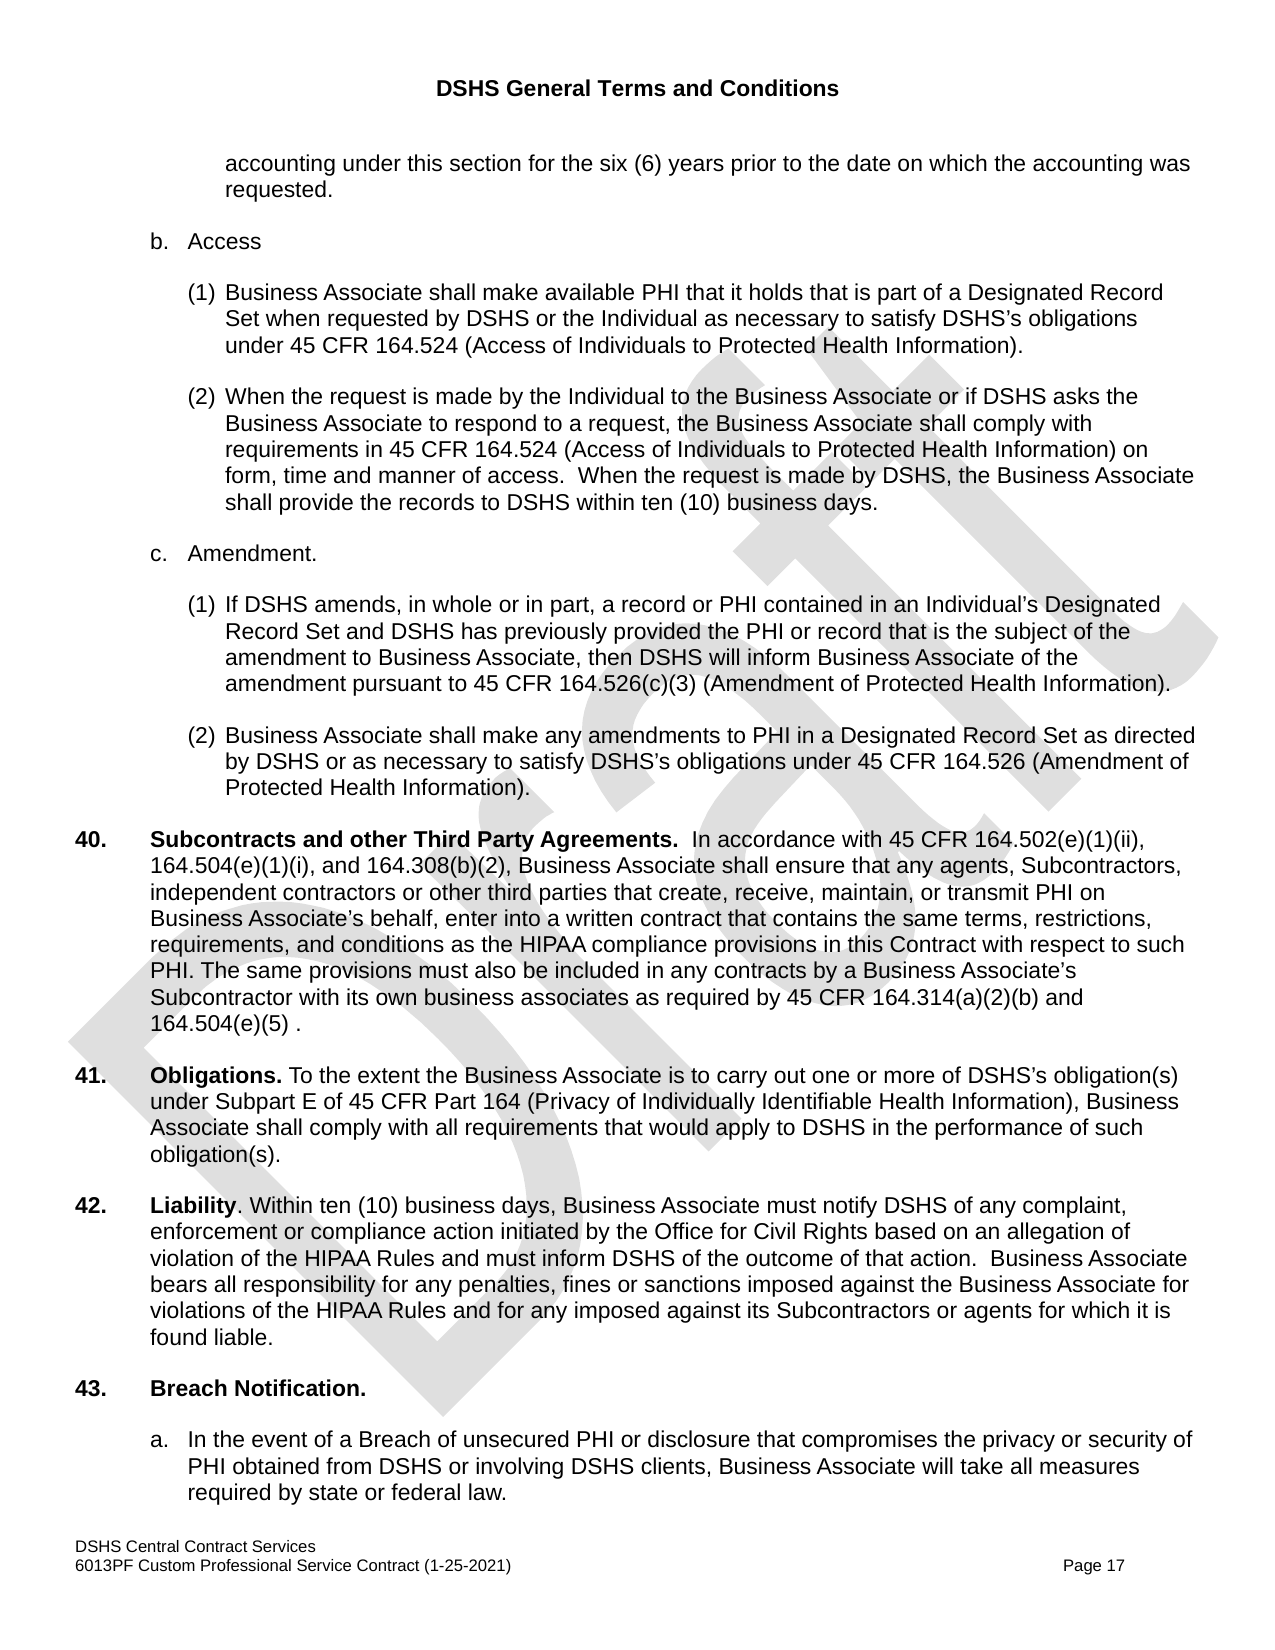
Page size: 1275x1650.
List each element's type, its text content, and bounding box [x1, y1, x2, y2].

subtitle Liability. Within ten (10) business days, Business Associate must notify DSHS of any complaint, enforcement or compliance action initiated by the Office for Civil Rights based on an allegation of violation of the HIPAA Rules and must inform DSHS of the outcome of that action. Business Associate bears all responsibility for any penalties, fines or sanctions imposed against the Business Associate for violations of the HIPAA Rules and for any imposed against its Subcontractors or agents for which it is found liable. [75, 1192, 1200, 1350]
subtitle Obligations. To the extent the Business Associate is to carry out one or more of DSHS’s obligation(s) under Subpart E of 45 CFR Part 164 (Privacy of Individually Identifiable Health Information), Business Associate shall comply with all requirements that would apply to DSHS in the performance of such obligation(s). [75, 1062, 1200, 1167]
subtitle Access [150, 228, 1200, 254]
subtitle Business Associate shall make any amendments to PHI in a Designated Record Set as directed by DSHS or as necessary to satisfy DSHS’s obligations under 45 CFR 164.526 (Amendment of Protected Health Information). [187, 722, 1200, 801]
subtitle When the request is made by the Individual to the Business Associate or if DSHS asks the Business Associate to respond to a request, the Business Associate shall comply with requirements in 45 CFR 164.524 (Access of Individuals to Protected Health Information) on form, time and manner of access. When the request is made by DSHS, the Business Associate shall provide the records to DSHS within ten (10) business days. [187, 383, 1200, 515]
subtitle Amendment. [150, 540, 1200, 566]
subtitle In the event of a Breach of unsecured PHI or disclosure that compromises the privacy or security of PHI obtained from DSHS or involving DSHS clients, Business Associate will take all measures required by state or federal law. [150, 1426, 1200, 1506]
subtitle Business Associate shall make available PHI that it holds that is part of a Designated Record Set when requested by DSHS or the Individual as necessary to satisfy DSHS’s obligations under 45 CFR 164.524 (Access of Individuals to Protected Health Information). [187, 279, 1200, 358]
subtitle Subcontracts and other Third Party Agreements. In accordance with 45 CFR 164.502(e)(1)(ii), 164.504(e)(1)(i), and 164.308(b)(2), Business Associate shall ensure that any agents, Subcontractors, independent contractors or other third parties that create, receive, maintain, or transmit PHI on Business Associate’s behalf, enter into a written contract that contains the same terms, restrictions, requirements, and conditions as the HIPAA compliance provisions in this Contract with respect to such PHI. The same provisions must also be included in any contracts by a Business Associate’s Subcontractor with its own business associates as required by 45 CFR 164.314(a)(2)(b) and 164.504(e)(5) . [75, 826, 1200, 1037]
subtitle Breach Notification. [75, 1375, 1200, 1401]
subtitle If DSHS amends, in whole or in part, a record or PHI contained in an Individual’s Designated Record Set and DSHS has previously provided the PHI or record that is the subject of the amendment to Business Associate, then DSHS will inform Business Associate of the amendment pursuant to 45 CFR 164.526(c)(3) (Amendment of Protected Health Information). [187, 591, 1200, 697]
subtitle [187, 150, 1200, 203]
